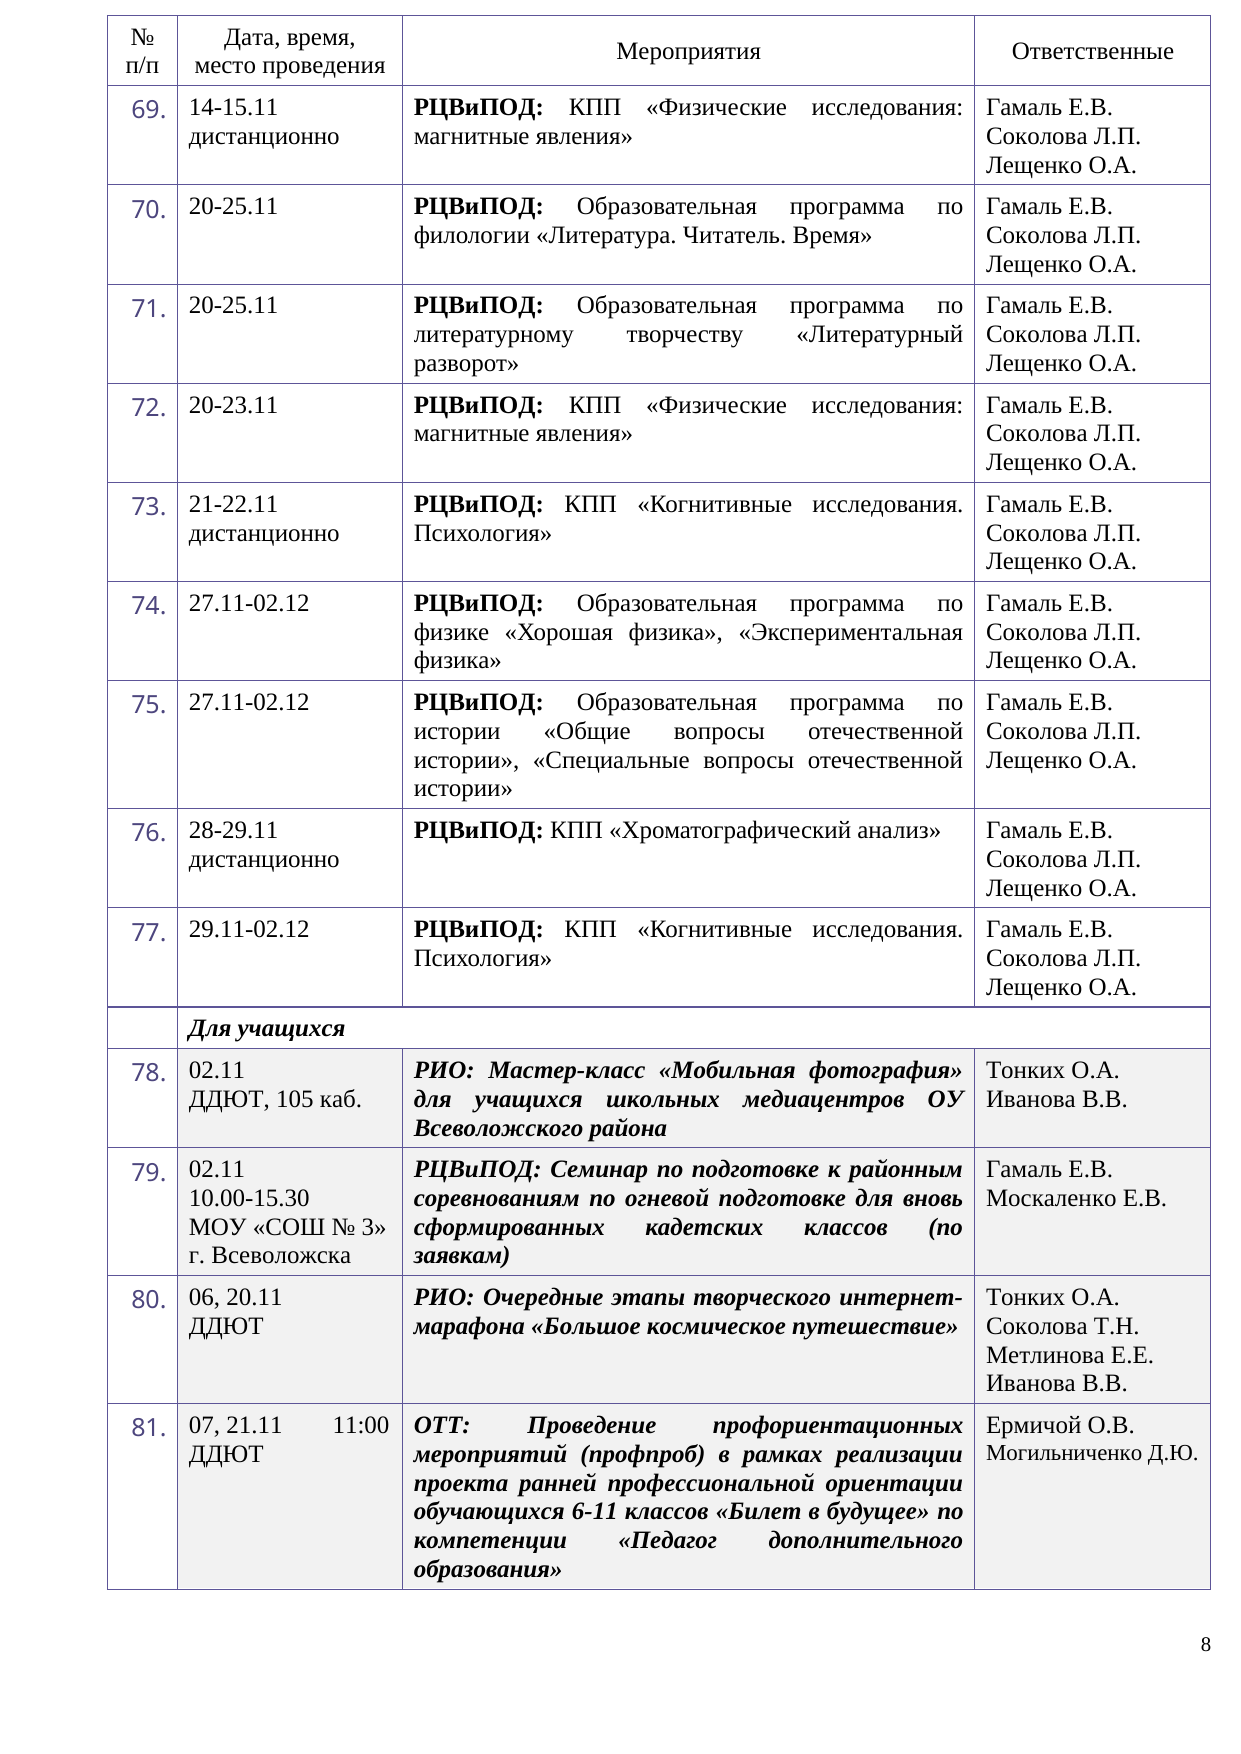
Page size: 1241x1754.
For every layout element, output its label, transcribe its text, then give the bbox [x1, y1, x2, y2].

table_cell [975, 86, 1210, 184]
table_cell [108, 681, 177, 808]
table_cell Для учащихся [178, 1008, 1210, 1048]
table_header № п/п [108, 16, 177, 85]
table_cell [108, 285, 177, 383]
table_cell 20-25.11 [178, 285, 402, 383]
table_cell [108, 582, 177, 680]
table_cell РЦВиПОД: КПП «Физические исследования: магнитные явления» [403, 384, 974, 482]
table_cell 27.11-02.12 [178, 681, 402, 808]
table_cell РЦВиПОД: Образовательная программа по филологии «Литература. Читатель. Время» [403, 185, 974, 283]
table_cell ОТТ: Проведение профориентационных мероприятий (профпроб) в рамках реализации проекта ранней профессиональной ориентации обучающихся 6-11 классов «Билет в будущее» по компетенции «Педагог дополнительного образования» [403, 1404, 974, 1588]
table_cell 02.11 10.00-15.30 МОУ «СОШ № 3» г. Всеволожска [178, 1148, 402, 1275]
table_cell Гамаль Е.В. Соколова Л.П. Лещенко О.А. [975, 908, 1210, 1006]
table_cell РЦВиПОД: КПП «Когнитивные исследования. Психология» [403, 908, 974, 1006]
table_cell РИО: Мастер-класс «Мобильная фотография» для учащихся школьных медиацентров ОУ Всеволожского района [403, 1049, 974, 1147]
table_cell РЦВиПОД: КПП «Когнитивные исследования. Психология» [403, 483, 974, 581]
table_cell РИО: Очередные этапы творческого интернет-марафона «Большое космическое путешествие» [403, 1276, 974, 1403]
table_cell 07, 21.11 11:00 ДДЮТ [178, 1404, 402, 1588]
table_cell [108, 384, 177, 482]
table_cell [108, 1008, 177, 1048]
table_cell [108, 483, 177, 581]
table_cell [108, 1404, 177, 1588]
table_cell 21-22.11 дистанционно [178, 483, 402, 581]
table_cell [108, 908, 177, 1006]
table_cell 20-23.11 [178, 384, 402, 482]
table_cell Гамаль Е.В. Соколова Л.П. Лещенко О.А. [975, 681, 1210, 808]
table_cell 02.11 ДДЮТ, 105 каб. [178, 1049, 402, 1147]
table_header Дата, время, место проведения [178, 16, 402, 85]
table_cell 14-15.11 дистанционно [178, 86, 402, 184]
table_cell 06, 20.11 ДДЮТ [178, 1276, 402, 1403]
table_cell 20-25.11 [178, 185, 402, 283]
table_cell Ермичой О.В. Могильниченко Д.Ю. [975, 1404, 1210, 1588]
table_cell [108, 1276, 177, 1403]
table_cell Гамаль Е.В. Соколова Л.П. Лещенко О.А. [975, 483, 1210, 581]
table_cell РЦВиПОД: Образовательная программа по литературному творчеству «Литературный разворот» [403, 285, 974, 383]
table_cell 28-29.11 дистанционно [178, 809, 402, 907]
table_cell [108, 1148, 177, 1275]
table_cell Гамаль Е.В. Соколова Л.П. Лещенко О.А. [975, 582, 1210, 680]
table_header Мероприятия [403, 16, 974, 85]
table_cell Тонких О.А. Соколова Т.Н. Метлинова Е.Е. Иванова В.В. [975, 1276, 1210, 1403]
table_cell Гамаль Е.В. Соколова Л.П. Лещенко О.А. [975, 809, 1210, 907]
table_cell РЦВиПОД: Образовательная программа по физике «Хорошая физика», «Экспериментальная физика» [403, 582, 974, 680]
table_cell Гамаль Е.В. Москаленко Е.В. [975, 1148, 1210, 1275]
table_cell Гамаль Е.В. Соколова Л.П. Лещенко О.А. [975, 285, 1210, 383]
table_cell РЦВиПОД: Образовательная программа по истории «Общие вопросы отечественной истории», «Специальные вопросы отечественной истории» [403, 681, 974, 808]
table_cell 27.11-02.12 [178, 582, 402, 680]
table_cell Тонких О.А. Иванова В.В. [975, 1049, 1210, 1147]
table_cell Гамаль Е.В. Соколова Л.П. Лещенко О.А. [975, 384, 1210, 482]
table_cell Гамаль Е.В. Соколова Л.П. Лещенко О.А. [975, 185, 1210, 283]
table_cell РЦВиПОД: КПП «Физические исследования: магнитные явления» [403, 86, 974, 184]
table_cell [108, 809, 177, 907]
table_header Ответственные [975, 16, 1210, 85]
table_cell 29.11-02.12 [178, 908, 402, 1006]
table_cell [108, 1049, 177, 1147]
table_cell РЦВиПОД: Семинар по подготовке к районным соревнованиям по огневой подготовке для вновь сформированных кадетских классов (по заявкам) [403, 1148, 974, 1275]
table_cell РЦВиПОД: КПП «Хроматографический анализ» [403, 809, 974, 907]
table_cell [108, 86, 177, 184]
table_cell [108, 185, 177, 283]
